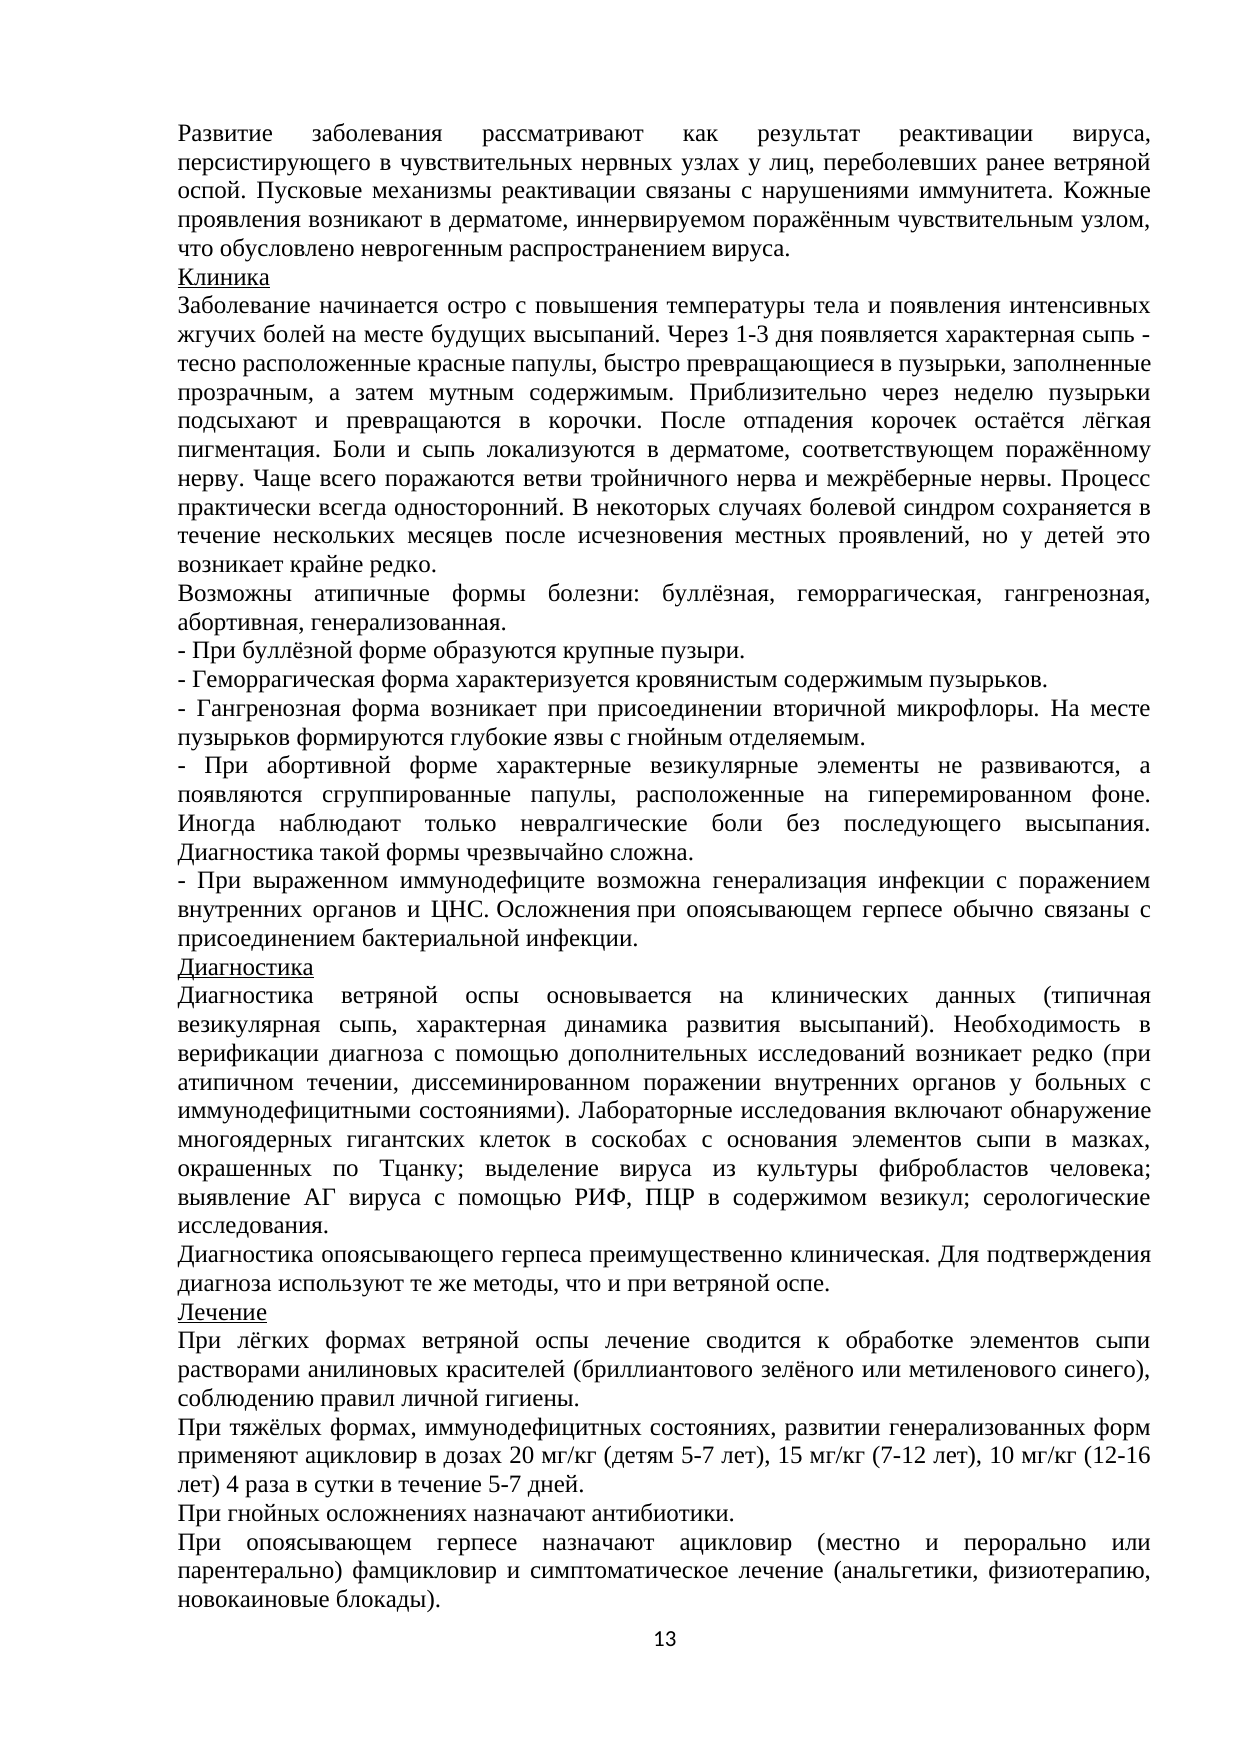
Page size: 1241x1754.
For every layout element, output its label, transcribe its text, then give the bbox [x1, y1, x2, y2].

text - При выраженном иммунодефиците возможна генерализация инфекции с поражением внутренних органов и ЦНС. Осложнения при опоясывающем герпесе обычно связаны с присоединением бактериальной инфекции. [177, 866, 1152, 952]
text Заболевание начинается остро с повышения температуры тела и появления интенсивных жгучих болей на месте будущих высыпаний. Через 1-3 дня появляется характерная сыпь - тесно расположенные красные папулы, быстро превращающиеся в пузырьки, заполненные прозрачным, а затем мутным содержимым. Приблизительно через неделю пузырьки подсыхают и превращаются в корочки. После отпадения корочек остаётся лёгкая пигментация. Боли и сыпь локализуются в дерматоме, соответствующем поражённому нерву. Чаще всего поражаются ветви тройничного нерва и межрёберные нервы. Процесс практически всегда односторонний. В некоторых случаях болевой синдром сохраняется в течение нескольких месяцев после исчезновения местных проявлений, но у детей это возникает крайне редко. [177, 291, 1152, 578]
text Возможны атипичные формы болезни: буллёзная, геморрагическая, гангренозная, абортивная, генерализованная. [177, 578, 1152, 636]
text При тяжёлых формах, иммунодефицитных состояниях, развитии генерализованных форм применяют ацикловир в дозах 20 мг/кг (детям 5-7 лет), 15 мг/кг (7-12 лет), 10 мг/кг (12-16 лет) 4 раза в сутки в течение 5-7 дней. [177, 1412, 1152, 1498]
text При гнойных осложнениях назначают антибиотики. [177, 1498, 1152, 1527]
text - При абортивной форме характерные везикулярные элементы не развиваются, а появляются сгруппированные папулы, расположенные на гиперемированном фоне. Иногда наблюдают только невралгические боли без последующего высыпания. Диагностика такой формы чрезвычайно сложна. [177, 751, 1152, 866]
text - Гангренозная форма возникает при присоединении вторичной микрофлоры. На месте пузырьков формируются глубокие язвы с гнойным отделяемым. [177, 693, 1152, 751]
text При лёгких формах ветряной оспы лечение сводится к обработке элементов сыпи растворами анилиновых красителей (бриллиантового зелёного или метиленового синего), соблюдению правил личной гигиены. [177, 1326, 1152, 1412]
text Диагностика ветряной оспы основывается на клинических данных (типичная везикулярная сыпь, характерная динамика развития высыпаний). Необходимость в верификации диагноза с помощью дополнительных исследований возникает редко (при атипичном течении, диссеминированном поражении внутренних органов у больных с иммунодефицитными состояниями). Лабораторные исследования включают обнаружение многоядерных гигантских клеток в соскобах с основания элементов сыпи в мазках, окрашенных по Тцанку; выделение вируса из культуры фибробластов человека; выявление АГ вируса с помощью РИФ, ПЦР в содержимом везикул; серологические исследования. [177, 981, 1152, 1239]
text Диагностика опоясывающего герпеса преимущественно клиническая. Для подтверждения диагноза используют те же методы, что и при ветряной оспе. [177, 1239, 1152, 1297]
text При опоясывающем герпесе назначают ацикловир (местно и перорально или парентерально) фамцикловир и симптоматическое лечение (анальгетики, физиотерапию, новокаиновые блокады). [177, 1527, 1152, 1613]
text Лечение [177, 1297, 1152, 1326]
text Развитие заболевания рассматривают как результат реактивации вируса, персистирующего в чувствительных нервных узлах у лиц, переболевших ранее ветряной оспой. Пусковые механизмы реактивации связаны с нарушениями иммунитета. Кожные проявления возникают в дерматоме, иннервируемом поражённым чувствительным узлом, что обусловлено неврогенным распространением вируса. [177, 118, 1152, 262]
text Клиника [177, 262, 1152, 291]
text - При буллёзной форме образуются крупные пузыри. [177, 636, 1152, 664]
text - Геморрагическая форма характеризуется кровянистым содержимым пузырьков. [177, 664, 1152, 693]
text Диагностика [177, 952, 1152, 981]
